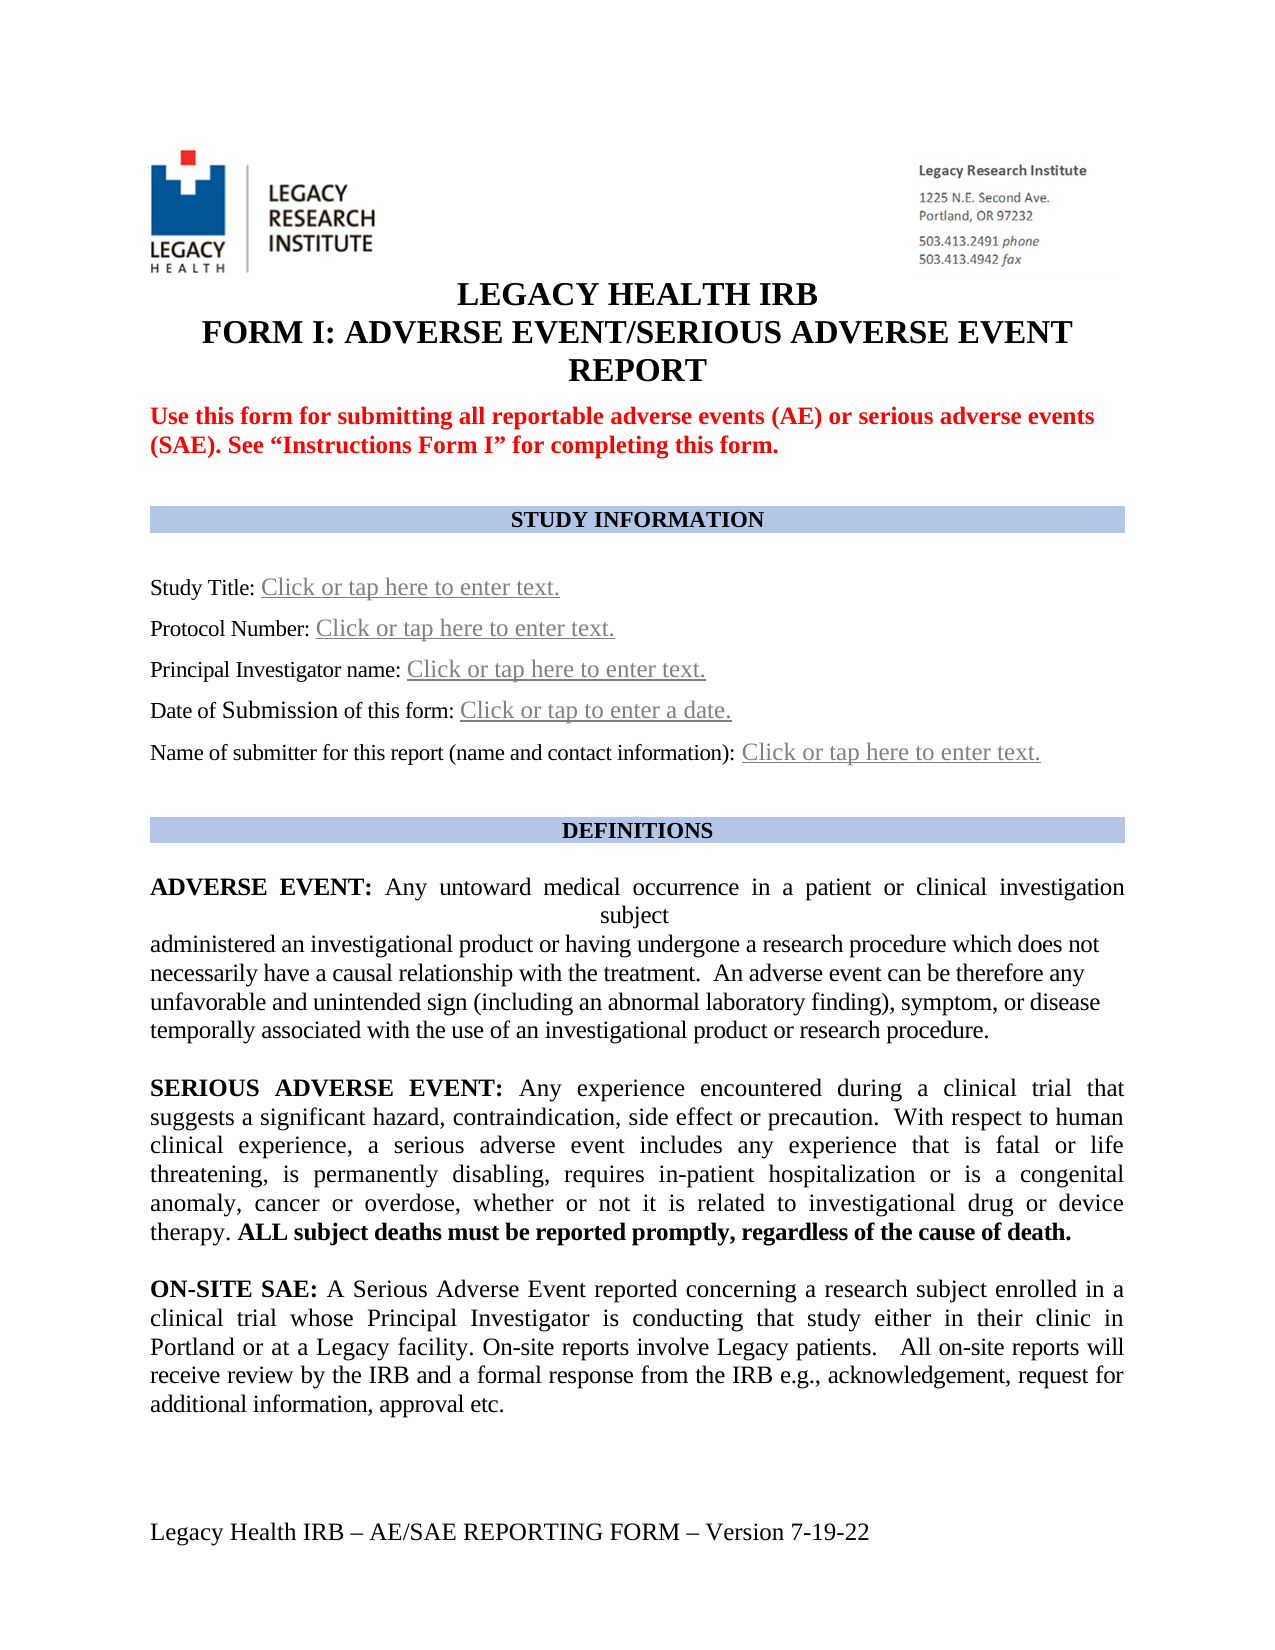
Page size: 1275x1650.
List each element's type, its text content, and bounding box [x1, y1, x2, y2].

text Protocol Number: [150, 613, 1125, 642]
text study information [150, 506, 1125, 533]
text Use this form for submitting all reportable adverse events (AE) or serious adverse events (SAE). See “Instructions Form I” for completing this form. [150, 401, 1125, 459]
text ON-SITE SAE: A Serious Adverse Event reported concerning a research subject enrolled in a clinical trial whose Principal Investigator is conducting that study either in their clinic in Portland or at a Legacy facility. On-site reports involve Legacy patients. All on-site reports will receive review by the IRB and a formal response from the IRB e.g., acknowledgement, request for additional information, approval etc. [150, 1274, 1125, 1418]
text unfavorable and unintended sign (including an abnormal laboratory finding), symptom, or disease [150, 987, 1125, 1016]
text SERIOUS ADVERSE EVENT: Any experience encountered during a clinical trial that suggests a significant hazard, contraindication, side effect or precaution. With respect to human clinical experience, a serious adverse event includes any experience that is fatal or life threatening, is permanently disabling, requires in-patient hospitalization or is a congenital anomaly, cancer or overdose, whether or not it is related to investigational drug or device therapy. ALL subject deaths must be reported promptly, regardless of the cause of death. [150, 1073, 1125, 1246]
picture [908, 155, 1124, 274]
text necessarily have a causal relationship with the treatment. An adverse event can be therefore any [150, 958, 1125, 987]
text Date of Submission of this form: [150, 695, 1125, 724]
text administered an investigational product or having undergone a research procedure which does not [150, 929, 1125, 958]
text Study Title: [150, 572, 1125, 600]
text Name of submitter for this report (name and contact information): [150, 737, 1125, 765]
text LEGACY HEALTH IRB [150, 274, 1125, 312]
text Adverse Event: Any untoward medical occurrence in a patient or clinical investigation subject [150, 872, 1125, 929]
text Principal Investigator name: [150, 654, 1125, 683]
text FORM I: ADVERSE EVENT/SERIOUS ADVERSE EVENT REPORT [150, 312, 1125, 389]
picture [150, 150, 375, 274]
text temporally associated with the use of an investigational product or research procedure. [150, 1016, 1125, 1044]
text definitions [150, 817, 1125, 843]
